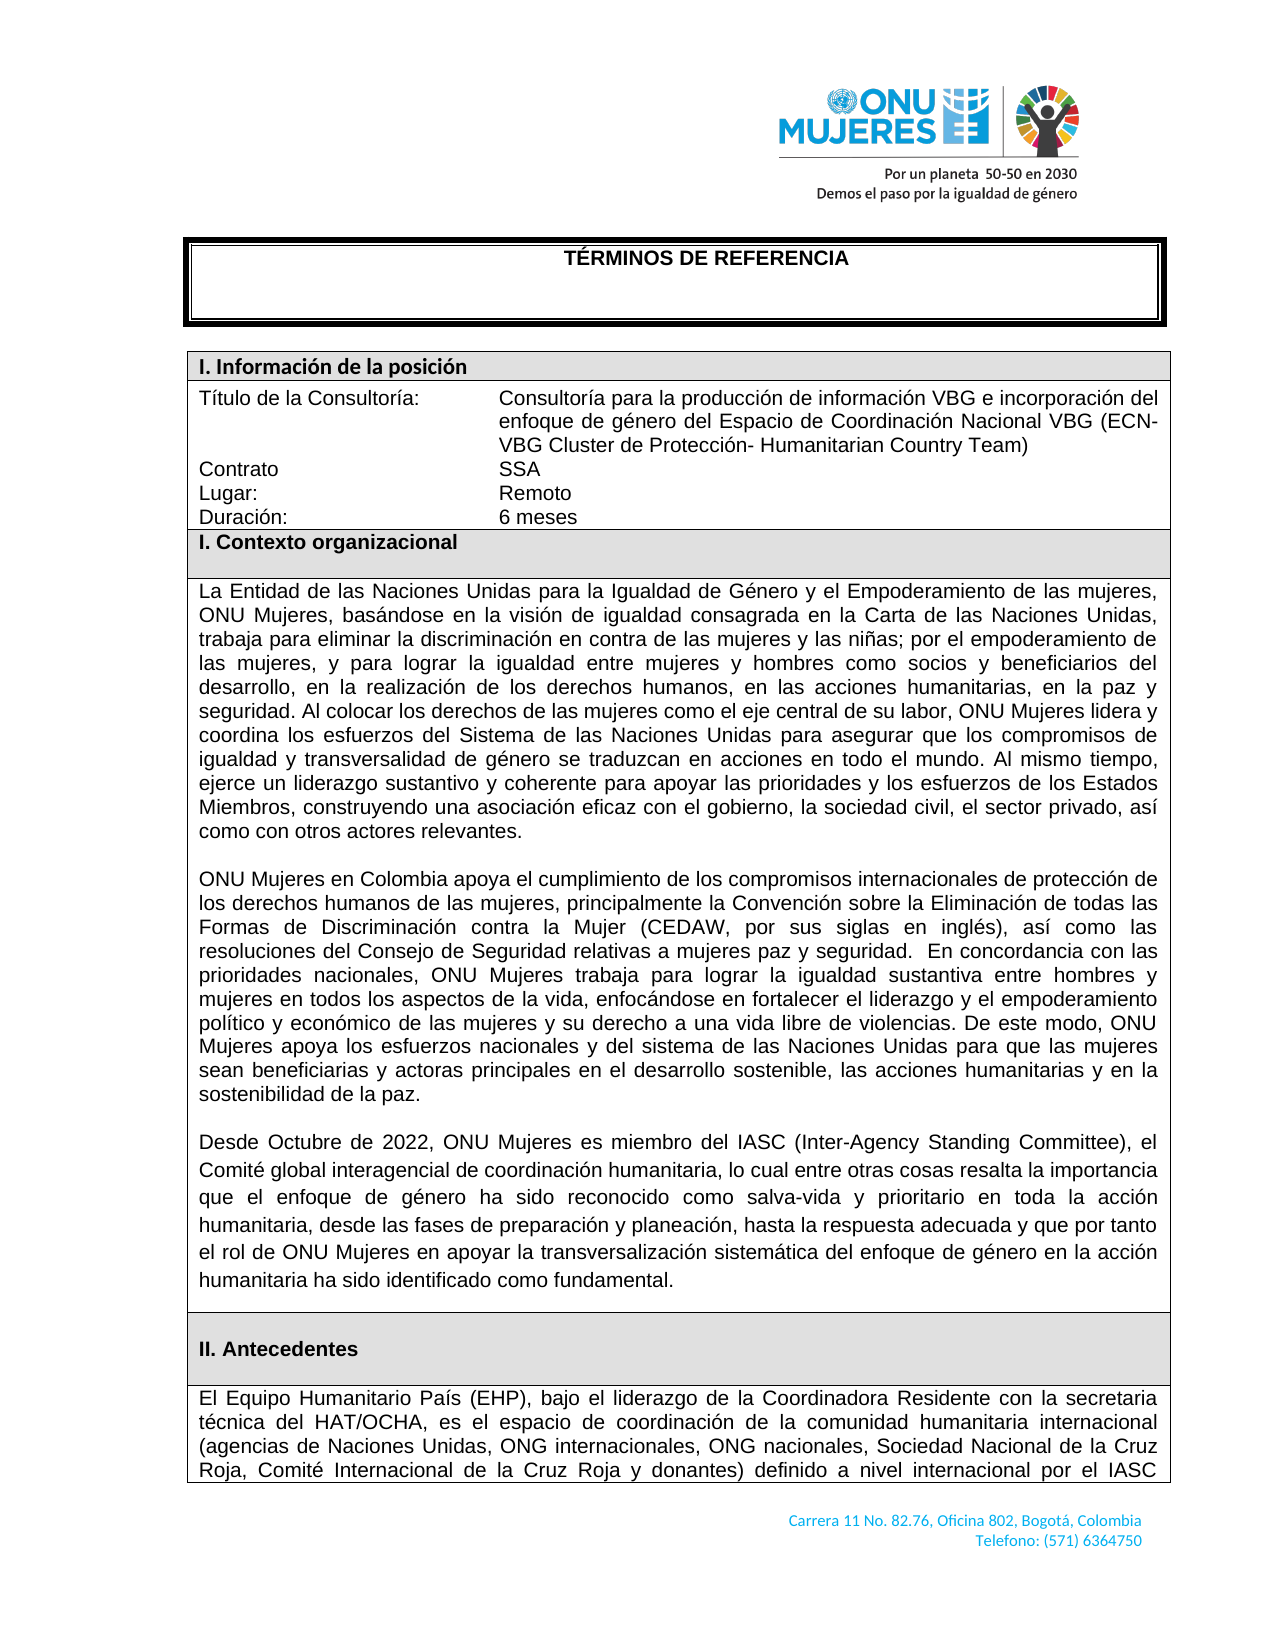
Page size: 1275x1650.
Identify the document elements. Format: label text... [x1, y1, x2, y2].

table_cell II. Antecedentes [188, 1313, 1170, 1385]
table_cell I. Contexto organizacional [188, 530, 1170, 578]
table_cell La Entidad de las Naciones Unidas para la Igualdad de Género y el Empoderamiento de las mujeres, ONU Mujeres, basándose en la visión de igualdad consagrada en la Carta de las Naciones Unidas, trabaja para eliminar la discriminación en contra de las mujeres y las niñas; por el empoderamiento de las mujeres, y para lograr la igualdad entre mujeres y hombres como socios y beneficiarios del desarrollo, en la realización de los derechos humanos, en las acciones humanitarias, en la paz y seguridad. Al colocar los derechos de las mujeres como el eje central de su labor, ONU Mujeres lidera y coordina los esfuerzos del Sistema de las Naciones Unidas para asegurar que los compromisos de igualdad y transversalidad de género se traduzcan en acciones en todo el mundo. Al mismo tiempo, ejerce un liderazgo sustantivo y coherente para apoyar las prioridades y los esfuerzos de los Estados Miembros, construyendo una asociación eficaz con el gobierno, la sociedad civil, el sector privado, así como con otros actores relevantes. ONU Mujeres en Colombia apoya el cumplimiento de los compromisos internacionales de protección de los derechos humanos de las mujeres, principalmente la Convención sobre la Eliminación de todas las Formas de Discriminación contra la Mujer (CEDAW, por sus siglas en inglés), así como las resoluciones del Consejo de Seguridad relativas a mujeres paz y seguridad. En concordancia con las prioridades nacionales, ONU Mujeres trabaja para lograr la igualdad sustantiva entre hombres y mujeres en todos los aspectos de la vida, enfocándose en fortalecer el liderazgo y el empoderamiento político y económico de las mujeres y su derecho a una vida libre de violencias. De este modo, ONU Mujeres apoya los esfuerzos nacionales y del sistema de las Naciones Unidas para que las mujeres sean beneficiarias y actoras principales en el desarrollo sostenible, las acciones humanitarias y en la sostenibilidad de la paz. Desde Octubre de 2022, ONU Mujeres es miembro del IASC (Inter-Agency Standing Committee), el Comité global interagencial de coordinación humanitaria, lo cual entre otras cosas resalta la importancia que el enfoque de género ha sido reconocido como salva-vida y prioritario en toda la acción humanitaria, desde las fases de preparación y planeación, hasta la respuesta adecuada y que por tanto el rol de ONU Mujeres en apoyar la transversalización sistemática del enfoque de género en la acción humanitaria ha sido identificado como fundamental. [188, 579, 1170, 1312]
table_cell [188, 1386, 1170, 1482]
table_cell Título de la Consultoría: Consultoría para la producción de información VBG e incorporación del enfoque de género del Espacio de Coordinación Nacional VBG (ECN- VBG Cluster de Protección- Humanitarian Country Team) Contrato SSA Lugar: Remoto Duración: 6 meses [188, 381, 1170, 529]
table_header I. Información de la posición [188, 352, 1170, 380]
table_header TÉRMINOS DE REFERENCIA [192, 246, 1157, 318]
